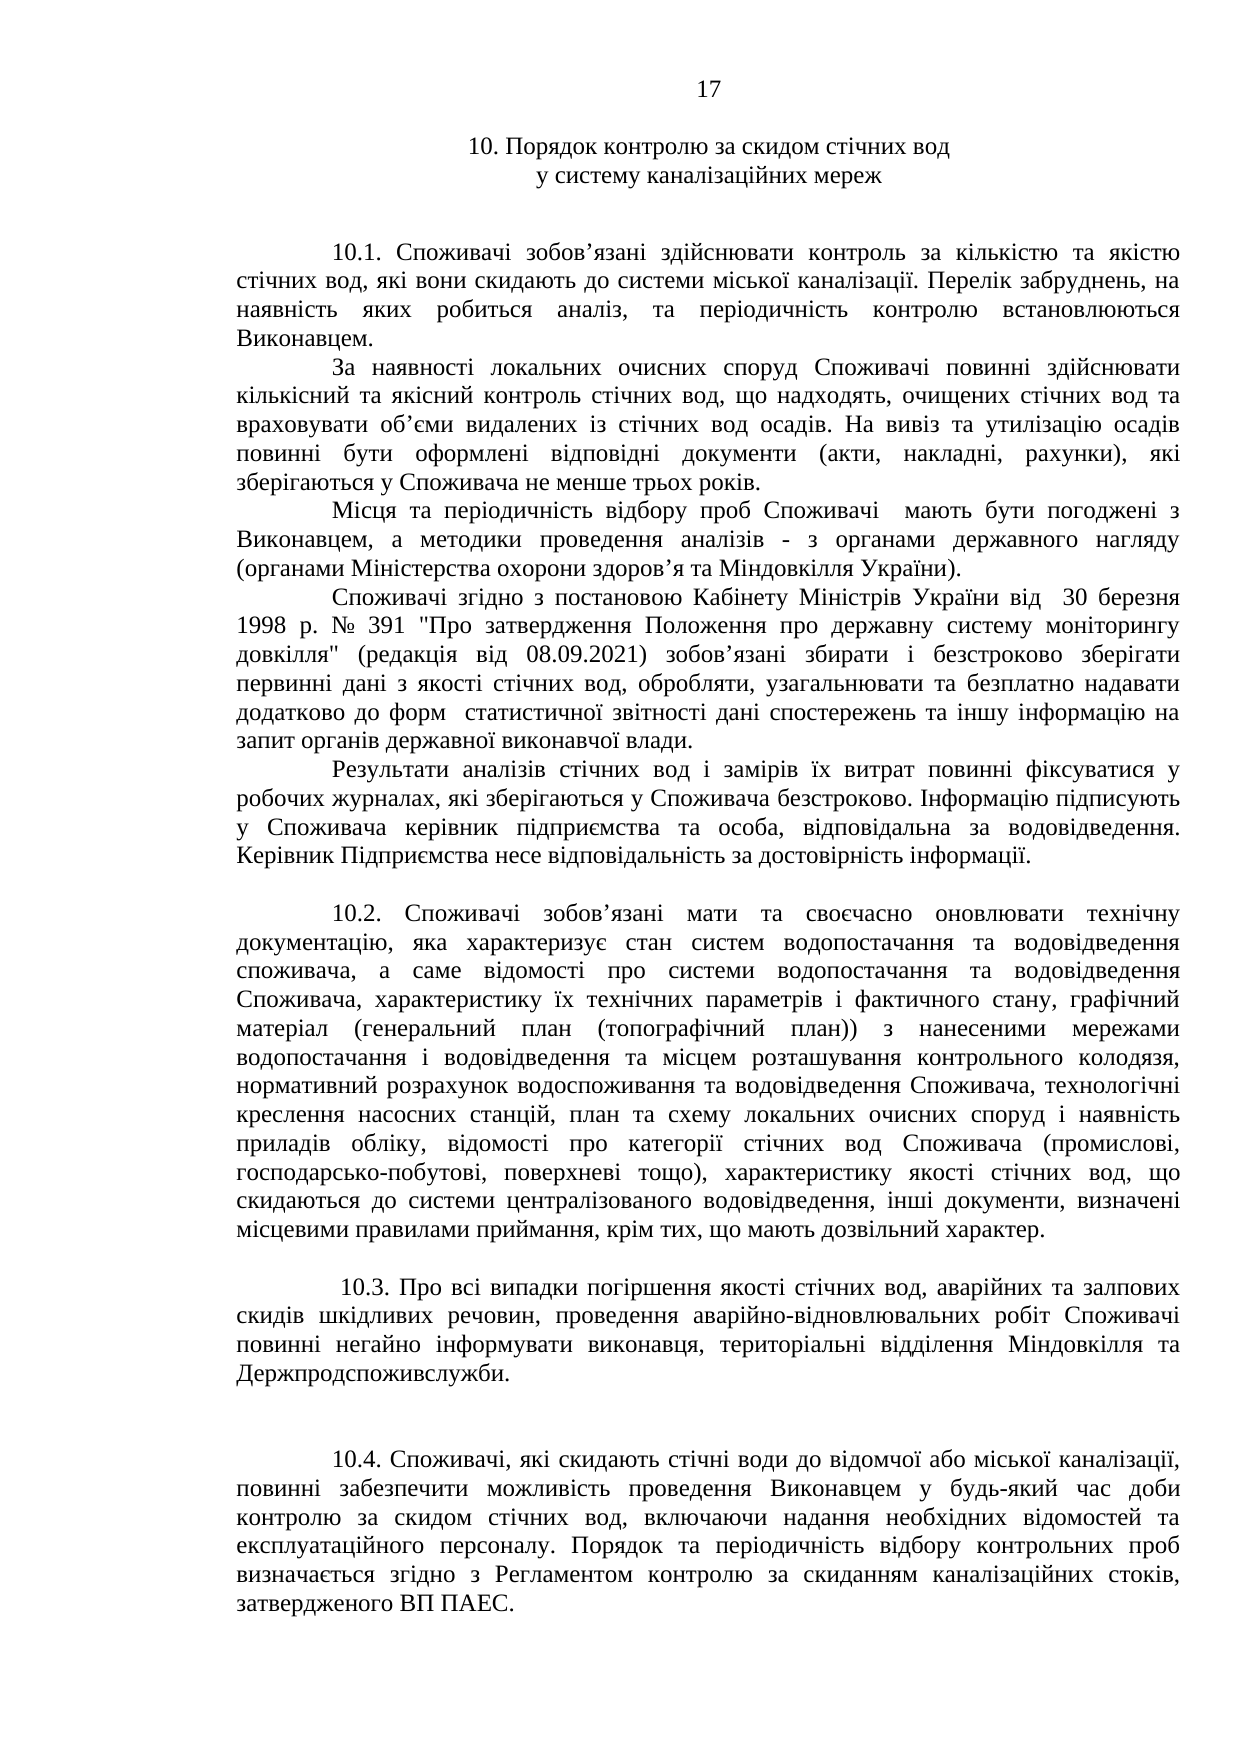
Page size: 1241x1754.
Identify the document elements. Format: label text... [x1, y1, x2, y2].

text 10.3. Про всі випадки погіршення якості стічних вод, аварійних та залпових скидів шкідливих речовин, проведення аварійно-відновлювальних робіт Споживачі повинні негайно інформувати виконавця, територіальні відділення Міндовкілля та Держпродспоживслужби. [236, 1272, 1181, 1387]
text 10.2. Споживачі зобов’язані мати та своєчасно оновлювати технічну документацію, яка характеризує стан систем водопостачання та водовідведення споживача, а саме відомості про системи водопостачання та водовідведення Споживача, характеристику їх технічних параметрів і фактичного стану, графічний матеріал (генеральний план (топографічний план)) з нанесеними мережами водопостачання і водовідведення та місцем розташування контрольного колодязя, нормативний розрахунок водоспоживання та водовідведення Споживача, технологічні креслення насосних станцій, план та схему локальних очисних споруд і наявність приладів обліку, відомості про категорії стічних вод Споживача (промислові, господарсько-побутові, поверхневі тощо), характеристику якості стічних вод, що скидаються до системи централізованого водовідведення, інші документи, визначені місцевими правилами приймання, крім тих, що мають дозвільний характер. [236, 898, 1181, 1243]
text Споживачі згідно з постановою Кабінету Міністрів України від 30 березня 1998 р. № 391 "Про затвердження Положення про державну систему моніторингу довкілля" (редакція від 08.09.2021) зобов’язані збирати і безстроково зберігати первинні дані з якості стічних вод, обробляти, узагальнювати та безплатно надавати додатково до форм статистичної звітності дані спостережень та іншу інформацію на запит органів державної виконавчої влади. [236, 582, 1181, 754]
text Результати аналізів стічних вод і замірів їх витрат повинні фіксуватися у робочих журналах, які зберігаються у Споживача безстроково. Інформацію підписують у Споживача керівник підприємства та особа, відповідальна за водовідведення. Керівник Підприємства несе відповідальність за достовірність інформації. [236, 754, 1181, 869]
text 10.1. Споживачі зобов’язані здійснювати контроль за кількістю та якістю стічних вод, які вони скидають до системи міської каналізації. Перелік забруднень, на наявність яких робиться аналіз, та періодичність контролю встановлюються Виконавцем. [236, 237, 1181, 352]
text За наявності локальних очисних споруд Споживачі повинні здійснювати кількісний та якісний контроль стічних вод, що надходять, очищених стічних вод та враховувати об’єми видалених із стічних вод осадів. На вивіз та утилізацію осадів повинні бути оформлені відповідні документи (акти, накладні, рахунки), які зберігаються у Споживача не менше трьох років. [236, 352, 1181, 496]
text у систему каналізаційних мереж [236, 160, 1181, 189]
text 10. Порядок контролю за скидом стічних вод [236, 131, 1181, 160]
text 10.4. Споживачі, які скидають стічні води до відомчої або міської каналізації, повинні забезпечити можливість проведення Виконавцем у будь-який час доби контролю за скидом стічних вод, включаючи надання необхідних відомостей та експлуатаційного персоналу. Порядок та періодичність відбору контрольних проб визначається згідно з Регламентом контролю за скиданням каналізаційних стоків, затвердженого ВП ПАЕС. [236, 1444, 1181, 1617]
text Місця та періодичність відбору проб Споживачі мають бути погоджені з Виконавцем, а методики проведення аналізів - з органами державного нагляду (органами Міністерства охорони здоров’я та Міндовкілля України). [236, 496, 1181, 582]
